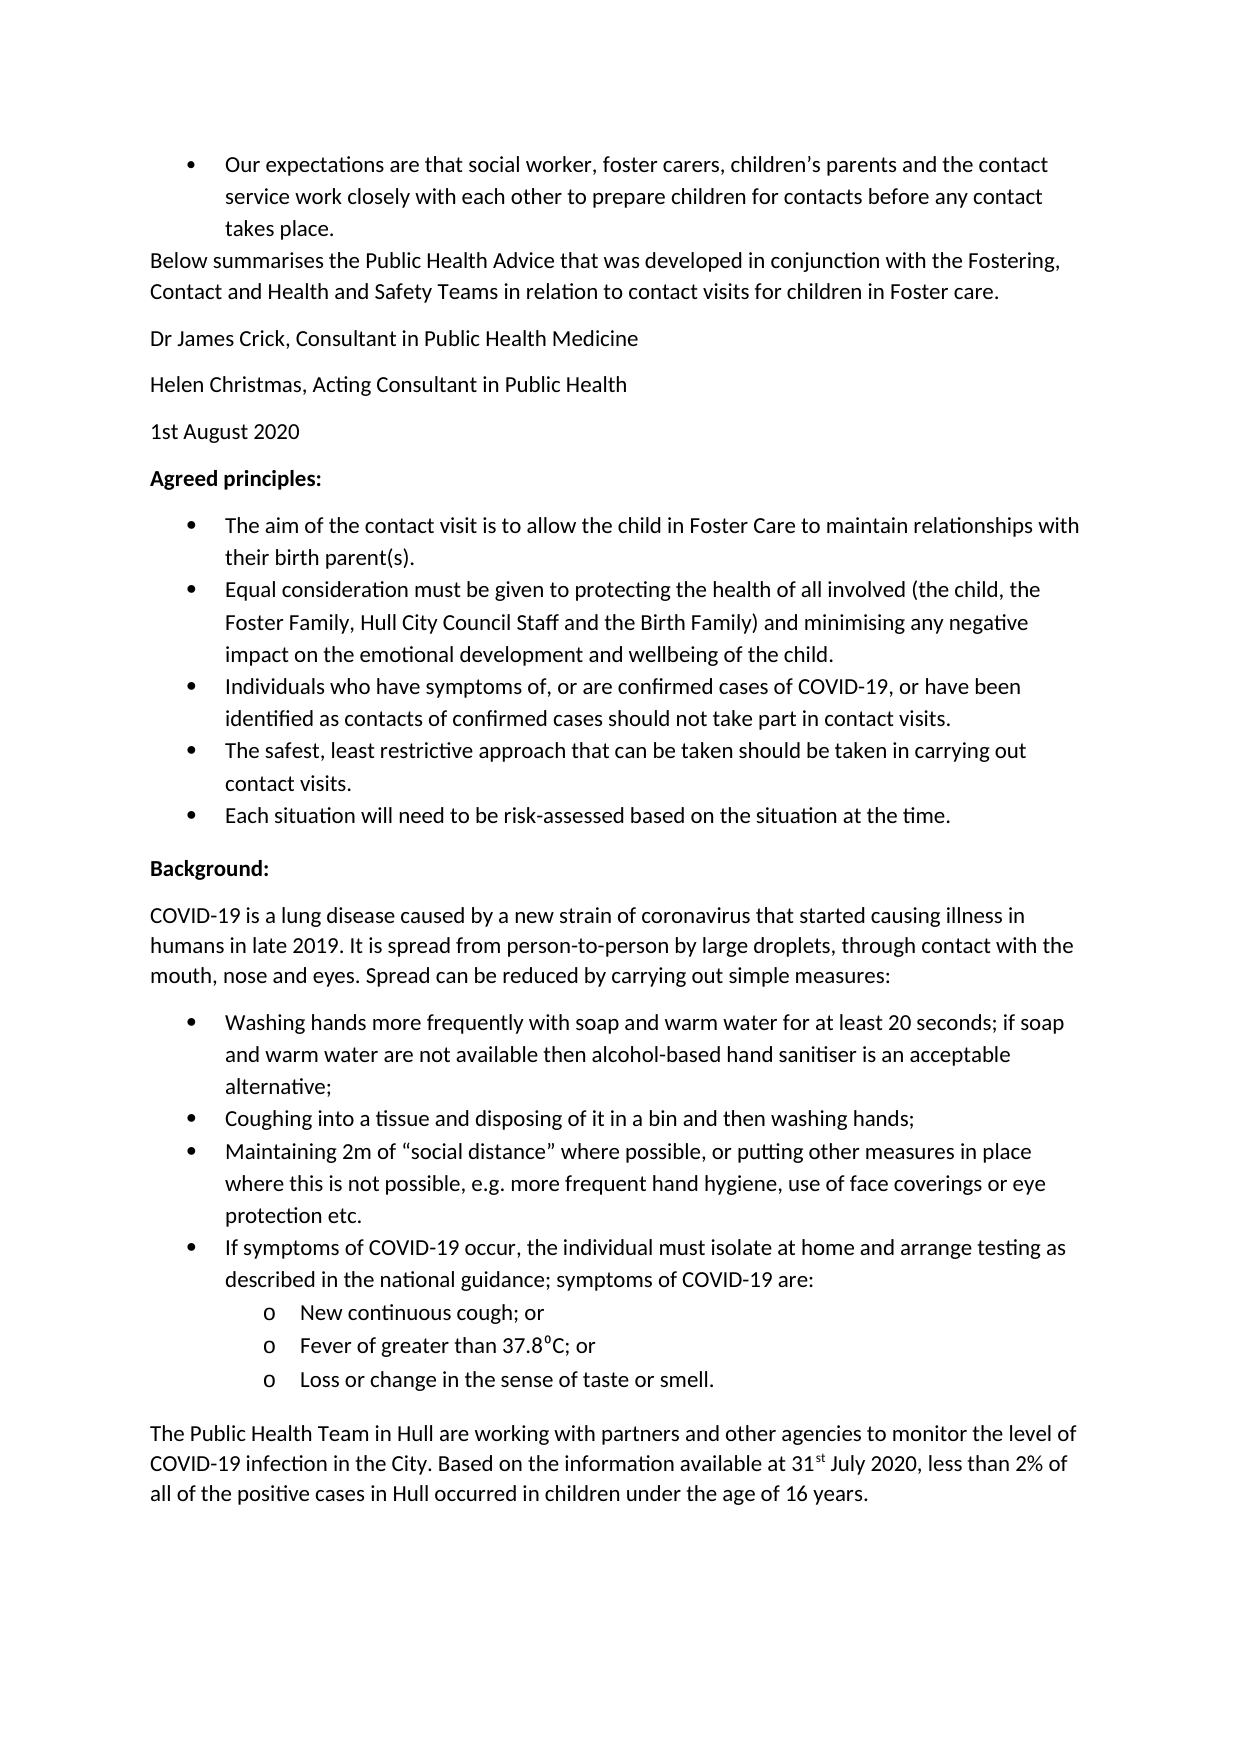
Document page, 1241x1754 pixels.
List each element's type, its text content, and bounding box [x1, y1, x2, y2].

list If symptoms of COVID-19 occur, the individual must isolate at home and arrange testing as described in the national guidance; symptoms of COVID-19 are: [187, 1233, 1090, 1293]
list Coughing into a tissue and disposing of it in a bin and then washing hands; [187, 1104, 1090, 1133]
text 1st August 2020 [150, 417, 1090, 445]
list The aim of the contact visit is to allow the child in Foster Care to maintain relationships with their birth parent(s). [187, 511, 1090, 571]
text Below summarises the Public Health Advice that was developed in conjunction with the Fostering, Contact and Health and Safety Teams in relation to contact visits for children in Foster care. [150, 247, 1090, 305]
text Background: [150, 854, 1090, 882]
list Equal consideration must be given to protecting the health of all involved (the child, the Foster Family, Hull City Council Staff and the Birth Family) and minimising any negative impact on the emotional development and wellbeing of the child. [187, 576, 1090, 668]
list Washing hands more frequently with soap and warm water for at least 20 seconds; if soap and warm water are not available then alcohol-based hand sanitiser is an acceptable alternative; [187, 1008, 1090, 1100]
list Maintaining 2m of “social distance” where possible, or putting other measures in place where this is not possible, e.g. more frequent hand hygiene, use of face coverings or eye protection etc. [187, 1137, 1090, 1229]
list Fever of greater than 37.8⁰C; or [262, 1331, 1090, 1360]
list Individuals who have symptoms of, or are confirmed cases of COVID-19, or have been identified as contacts of confirmed cases should not take part in contact visits. [187, 672, 1090, 732]
list New continuous cough; or [262, 1298, 1090, 1327]
list Our expectations are that social worker, foster carers, children’s parents and the contact service work closely with each other to prepare children for contacts before any contact takes place. [187, 150, 1090, 242]
text The Public Health Team in Hull are working with partners and other agencies to monitor the level of COVID-19 infection in the City. Based on the information available at 31st July 2020, less than 2% of all of the positive cases in Hull occurred in children under the age of 16 years. [150, 1419, 1090, 1508]
list Loss or change in the sense of taste or smell. [262, 1365, 1090, 1394]
text Dr James Crick, Consultant in Public Health Medicine [150, 324, 1090, 352]
list The safest, least restrictive approach that can be taken should be taken in carrying out contact visits. [187, 736, 1090, 797]
text Helen Christmas, Acting Consultant in Public Health [150, 371, 1090, 398]
text COVID-19 is a lung disease caused by a new strain of coronavirus that started causing illness in humans in late 2019. It is spread from person-to-person by large droplets, through contact with the mouth, nose and eyes. Spread can be reduced by carrying out simple measures: [150, 901, 1090, 989]
list Each situation will need to be risk-assessed based on the situation at the time. [187, 801, 1090, 829]
text Agreed principles: [150, 464, 1090, 492]
